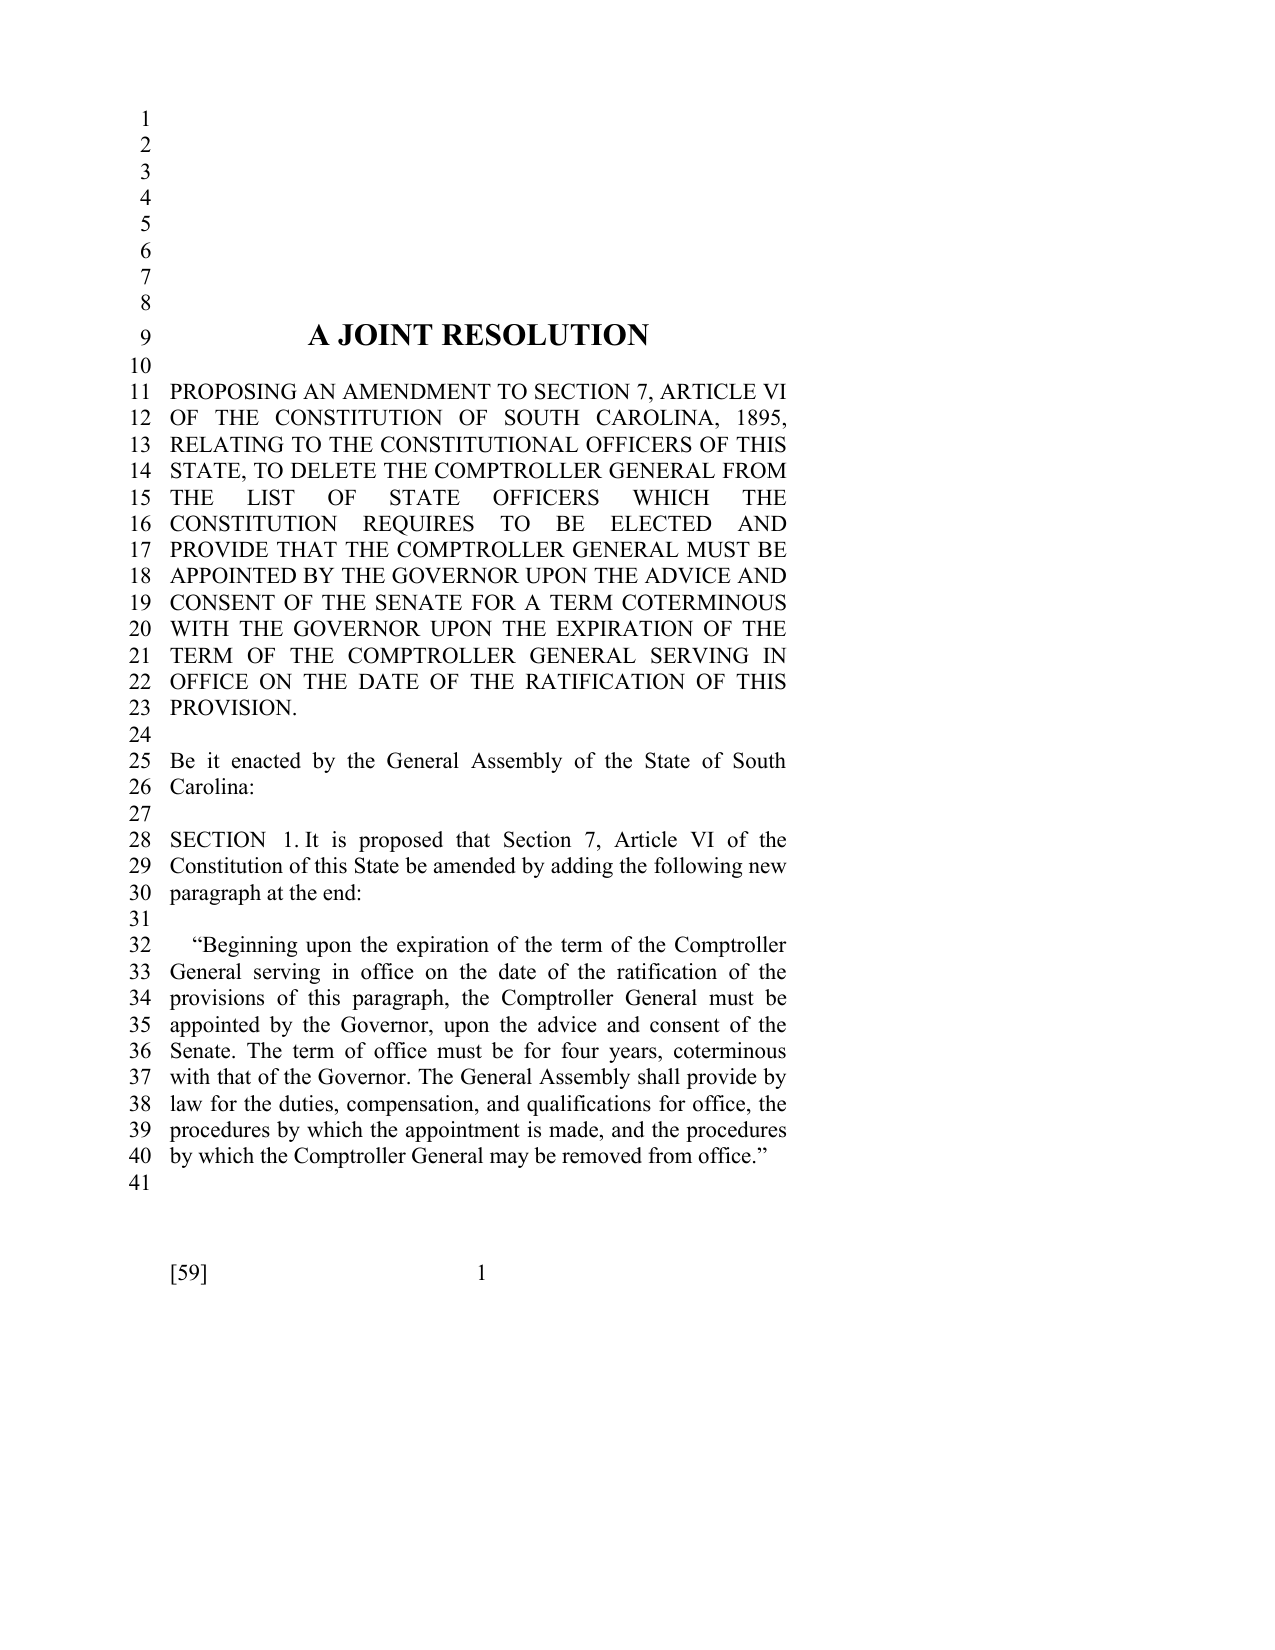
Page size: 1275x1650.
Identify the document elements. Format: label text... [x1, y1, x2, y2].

text SECTION 1. It is proposed that Section 7, Article VI of the Constitution of this State be amended by adding the following new paragraph at the end: [169, 826, 787, 905]
text PROPOSING AN AMENDMENT TO SECTION 7, ARTICLE VI OF THE CONSTITUTION OF SOUTH CAROLINA, 1895, RELATING TO THE CONSTITUTIONAL OFFICERS OF THIS STATE, TO DELETE THE COMPTROLLER GENERAL FROM THE LIST OF STATE OFFICERS WHICH THE CONSTITUTION REQUIRES TO BE ELECTED AND PROVIDE THAT THE COMPTROLLER GENERAL MUST BE APPOINTED BY THE GOVERNOR UPON THE ADVICE AND CONSENT OF THE SENATE FOR A TERM COTERMINOUS WITH THE GOVERNOR UPON THE EXPIRATION OF THE TERM OF THE COMPTROLLER GENERAL SERVING IN OFFICE ON THE DATE OF THE RATIFICATION OF THIS PROVISION. [169, 378, 787, 721]
text “Beginning upon the expiration of the term of the Comptroller General serving in office on the date of the ratification of the provisions of this paragraph, the Comptroller General must be appointed by the Governor, upon the advice and consent of the Senate. The term of office must be for four years, coterminous with that of the Governor. The General Assembly shall provide by law for the duties, compensation, and qualifications for office, the procedures by which the appointment is made, and the procedures by which the Comptroller General may be removed from office.” [169, 932, 787, 1169]
text A JOINT RESOLUTION [169, 316, 787, 352]
text Be it enacted by the General Assembly of the State of South Carolina: [169, 747, 787, 800]
